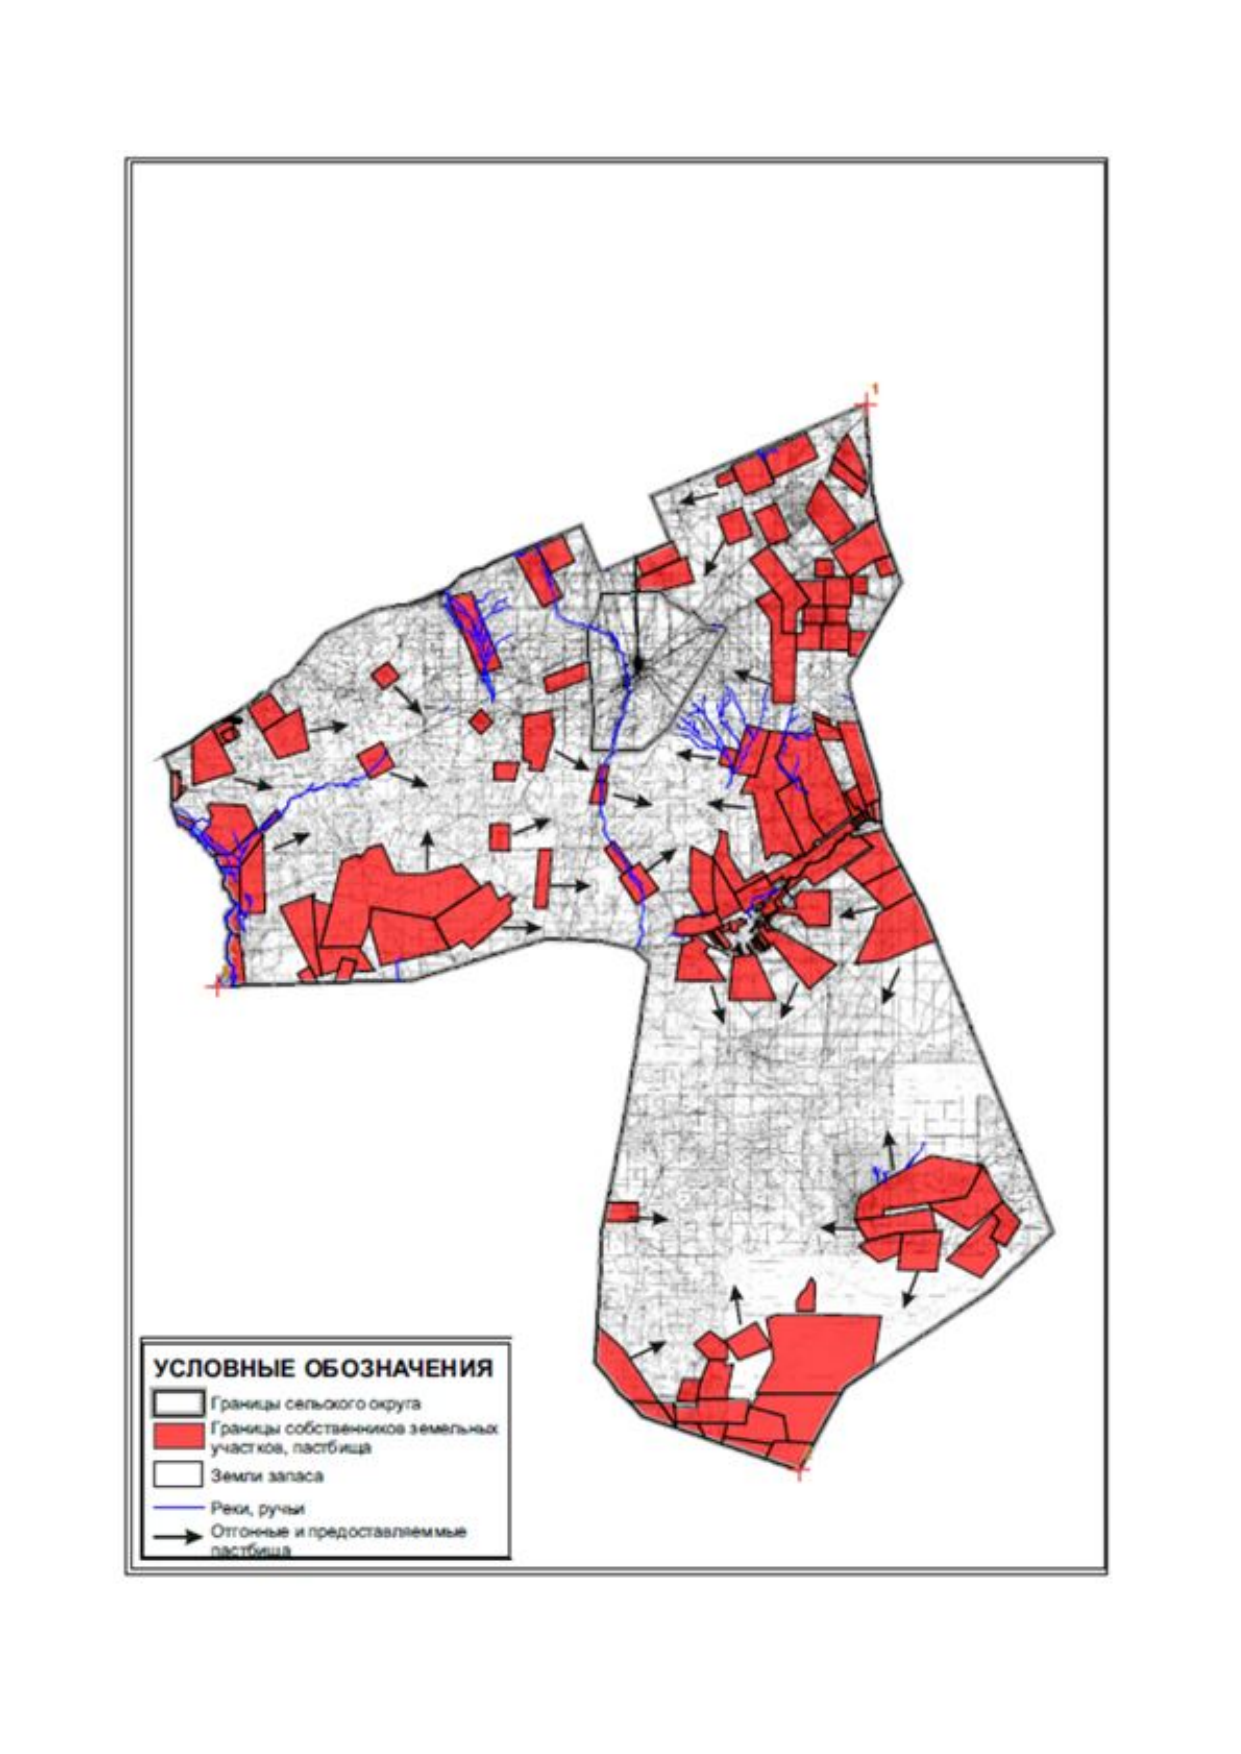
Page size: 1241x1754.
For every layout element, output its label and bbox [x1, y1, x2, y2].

picture [112, 150, 1119, 1586]
